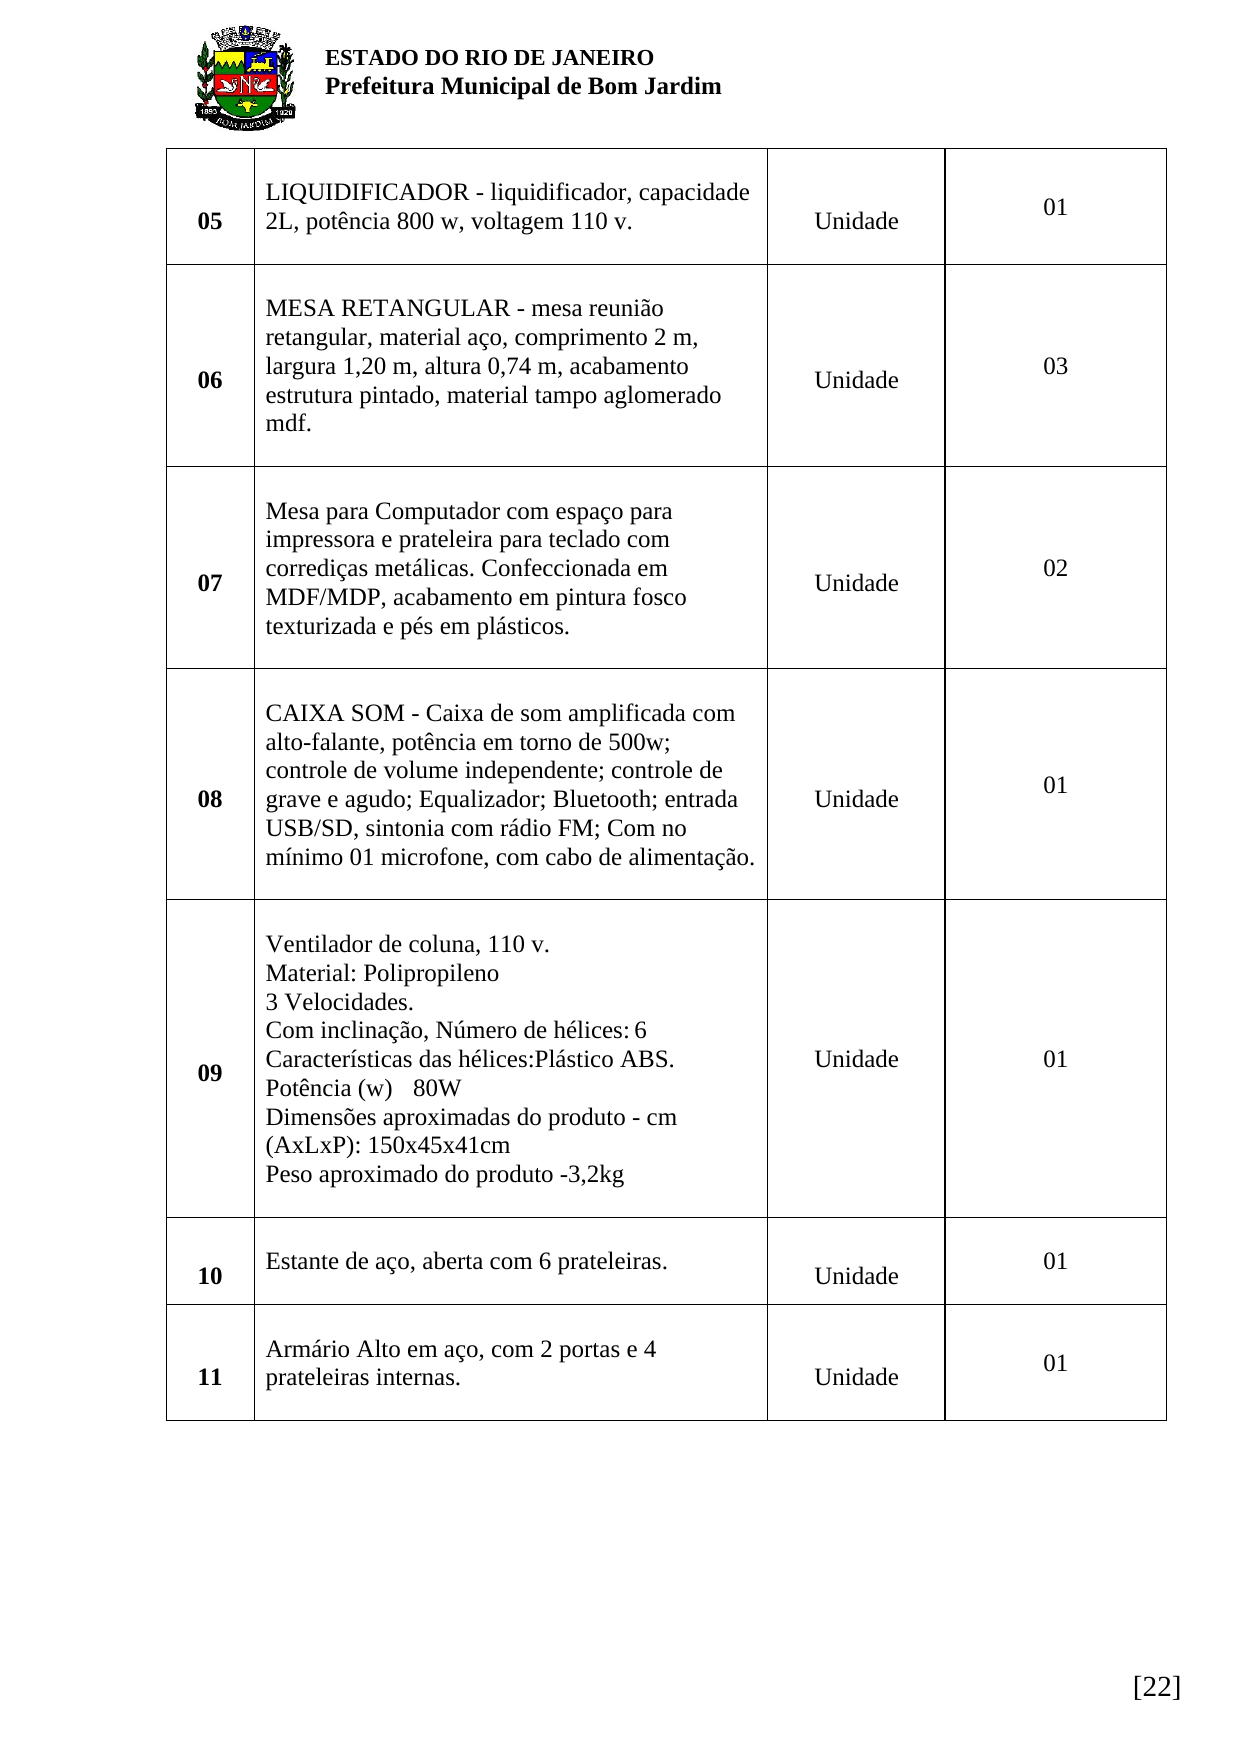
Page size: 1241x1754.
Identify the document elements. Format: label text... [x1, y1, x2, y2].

table_cell Estante de aço, aberta com 6 prateleiras. [255, 1218, 767, 1304]
table_cell MESA RETANGULAR - mesa reunião retangular, material aço, comprimento 2 m, largura 1,20 m, altura 0,74 m, acabamento estrutura pintado, material tampo aglomerado mdf. [255, 265, 767, 466]
table_cell 02 [946, 467, 1166, 668]
table_cell Unidade [768, 467, 944, 668]
table_cell 01 [946, 900, 1166, 1217]
table_cell Unidade [768, 1305, 944, 1420]
table_cell CAIXA SOM - Caixa de som amplificada com alto-falante, potência em torno de 500w; controle de volume independente; controle de grave e agudo; Equalizador; Bluetooth; entrada USB/SD, sintonia com rádio FM; Com no mínimo 01 microfone, com cabo de alimentação. [255, 669, 767, 899]
table_cell 09 [167, 900, 254, 1217]
table_cell 10 [167, 1218, 254, 1304]
table_cell 11 [167, 1305, 254, 1420]
table_cell Armário Alto em aço, com 2 portas e 4 prateleiras internas. [255, 1305, 767, 1420]
table_cell 03 [946, 265, 1166, 466]
table_cell Ventilador de coluna, 110 v. Material: Polipropileno 3 Velocidades. Com inclinação, Número de hélices: 6 Características das hélices:Plástico ABS. Potência (w) 80W Dimensões aproximadas do produto - cm (AxLxP): 150x45x41cm Peso aproximado do produto -3,2kg [255, 900, 767, 1217]
table_cell 06 [167, 265, 254, 466]
table_cell 05 [167, 149, 254, 264]
table_cell 01 [946, 669, 1166, 899]
table_cell LIQUIDIFICADOR - liquidificador, capacidade 2L, potência 800 w, voltagem 110 v. [255, 149, 767, 264]
table_cell Unidade [768, 900, 944, 1217]
picture [192, 23, 297, 133]
table_cell Unidade [768, 1218, 944, 1304]
table_cell 01 [946, 1218, 1166, 1304]
table_cell 07 [167, 467, 254, 668]
table_cell Mesa para Computador com espaço para impressora e prateleira para teclado com corrediças metálicas. Confeccionada em MDF/MDP, acabamento em pintura fosco texturizada e pés em plásticos. [255, 467, 767, 668]
table_cell 08 [167, 669, 254, 899]
table_cell Unidade [768, 669, 944, 899]
table_cell Unidade [768, 265, 944, 466]
table_cell 01 [946, 149, 1166, 264]
table_cell 01 [946, 1305, 1166, 1420]
table_cell Unidade [768, 149, 944, 264]
